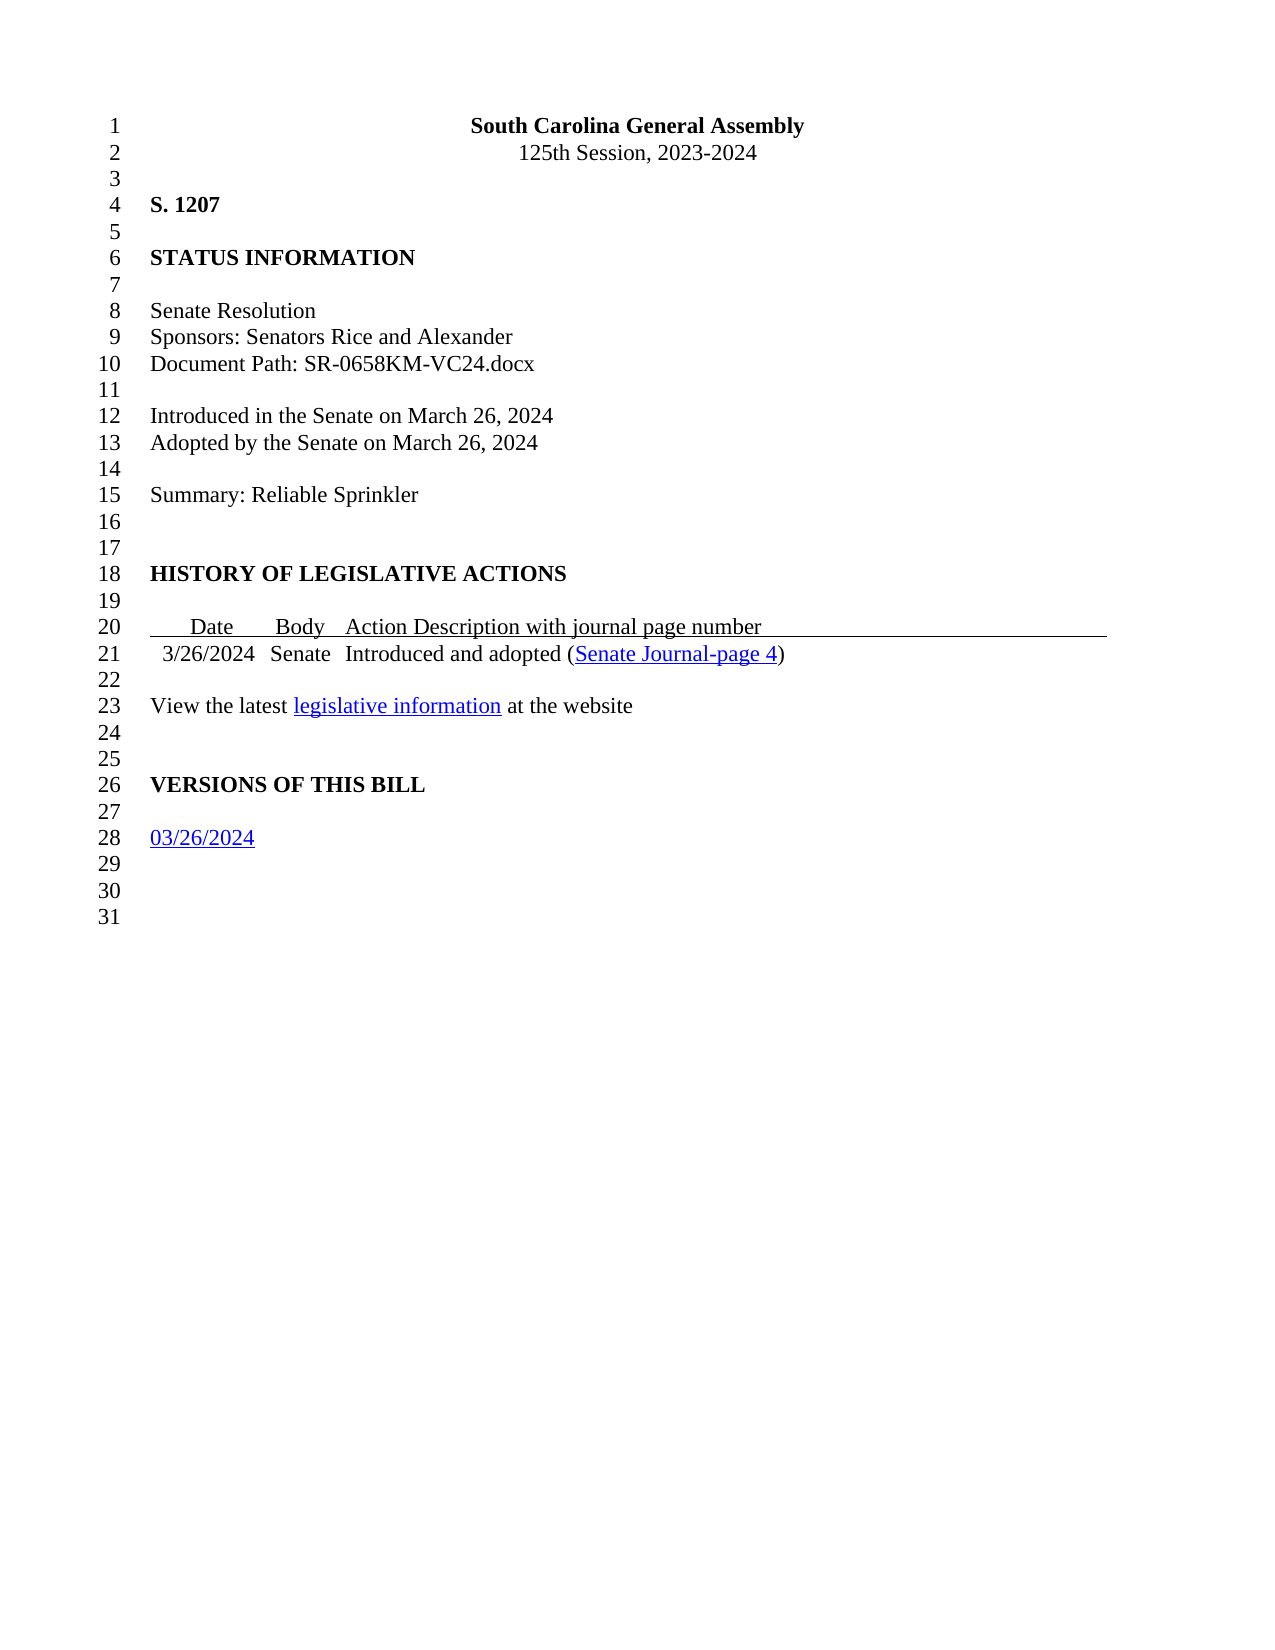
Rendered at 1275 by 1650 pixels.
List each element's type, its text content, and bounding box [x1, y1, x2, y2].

text HISTORY OF LEGISLATIVE ACTIONS [150, 561, 1125, 587]
text View the latest legislative information at the website [150, 692, 1125, 719]
text 3/26/2024 Senate Introduced and adopted (Senate Journal-page 4) [150, 639, 1125, 666]
text S. 1207 [150, 192, 1125, 218]
text 03/26/2024 [150, 824, 1125, 850]
text South Carolina General Assembly [150, 112, 1125, 139]
text 125th Session, 2023-2024 [150, 139, 1125, 165]
text Summary: Reliable Sprinkler [150, 481, 1125, 508]
text Document Path: SR-0658KM-VC24.docx [150, 350, 1125, 376]
text STATUS INFORMATION [150, 244, 1125, 271]
text Introduced in the Senate on March 26, 2024 [150, 402, 1125, 429]
text Sponsors: Senators Rice and Alexander [150, 323, 1125, 350]
text VERSIONS OF THIS BILL [150, 771, 1125, 798]
text Date Body Action Description with journal page number [150, 613, 1125, 639]
text Senate Resolution [150, 297, 1125, 323]
text Adopted by the Senate on March 26, 2024 [150, 429, 1125, 455]
